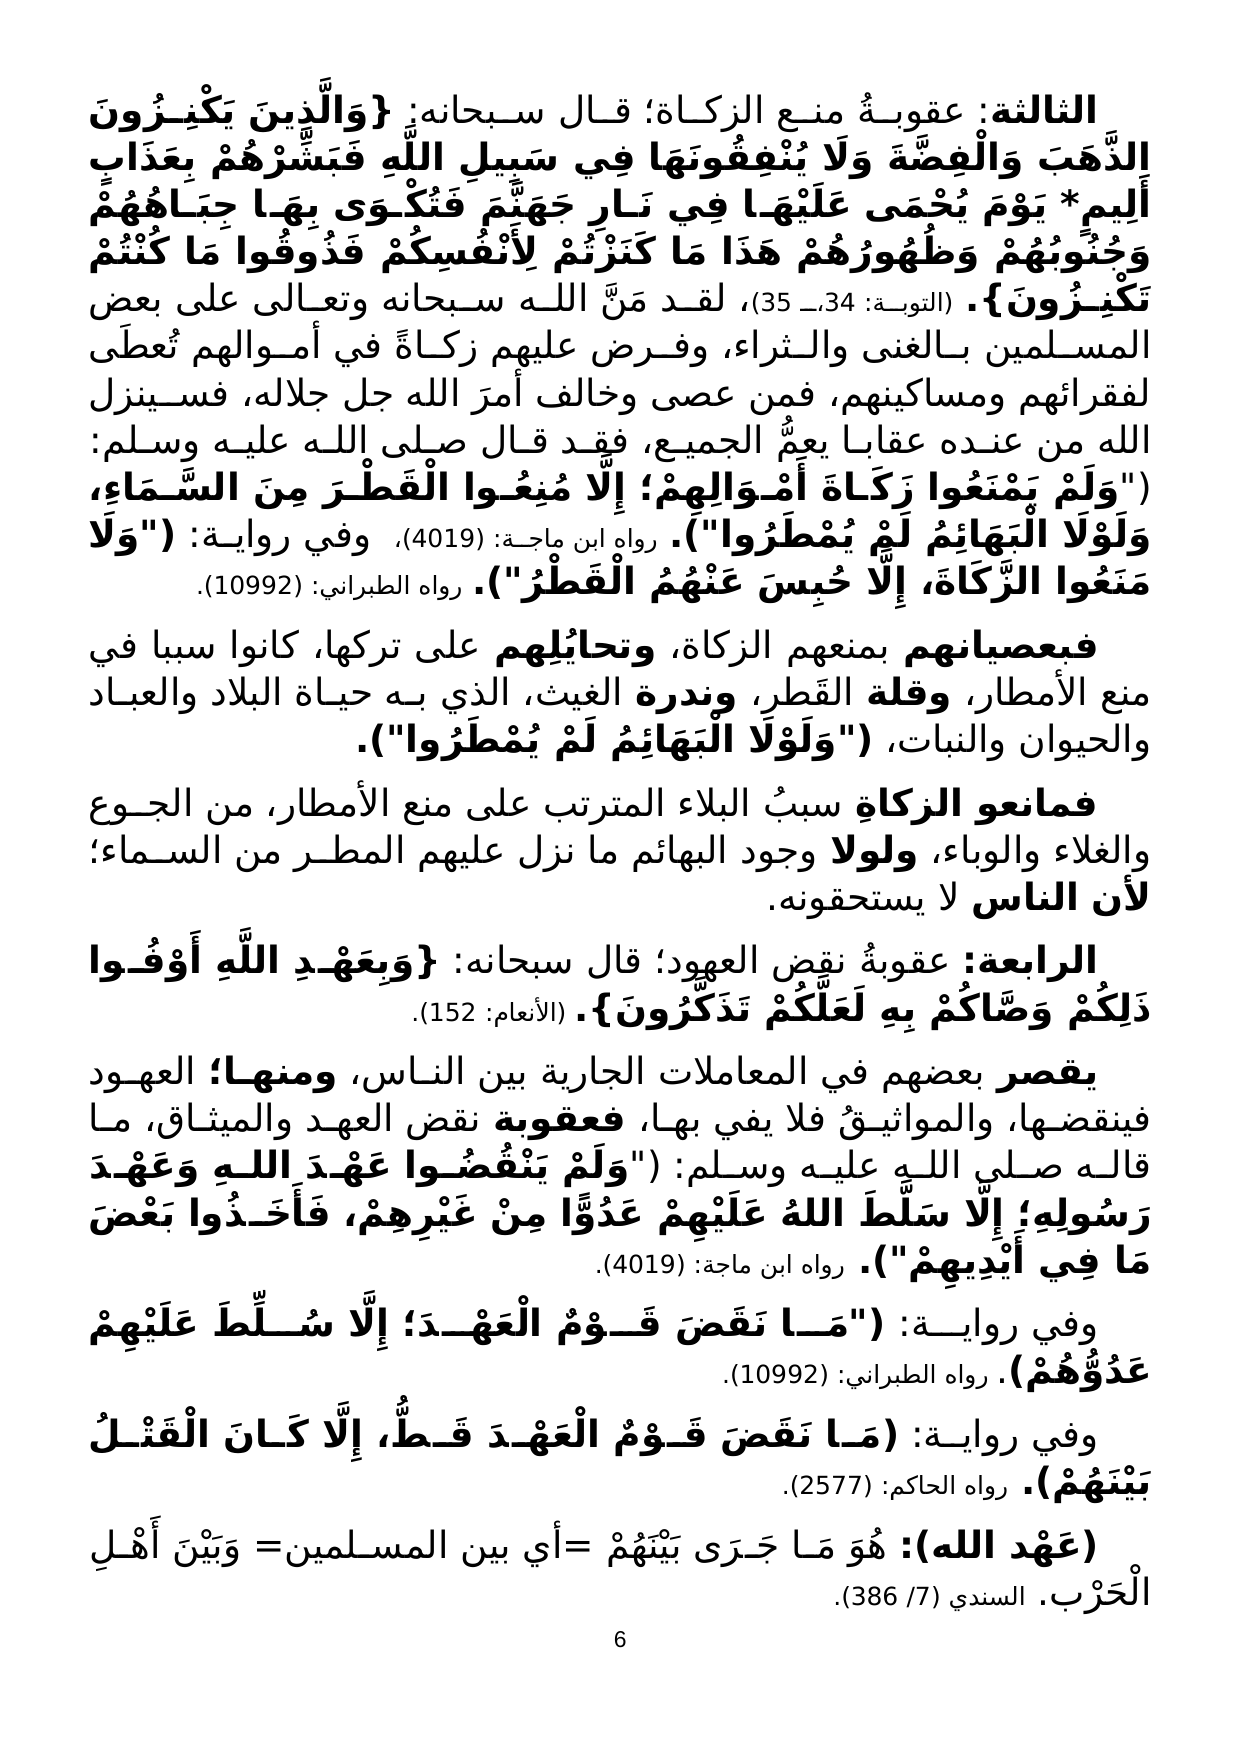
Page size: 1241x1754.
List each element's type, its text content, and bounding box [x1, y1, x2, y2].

text الرابعة: عقوبةُ نقض العهود؛ قال سبحانه: {وَبِعَهْدِ اللَّهِ أَوْفُوا ذَلِكُمْ وَصَّاكُمْ بِهِ لَعَلَّكُمْ تَذَكَّرُونَ}. (الأنعام: 152). [89, 939, 1152, 1030]
text (عَهْد الله): هُوَ مَا جَرَى بَيْنَهُمْ =أي بين المسلمين= وَبَيْنَ أَهْلِ الْحَرْب. السندي (7/ 386). [89, 1524, 1152, 1614]
text يقصر بعضهم في المعاملات الجارية بين الناس، ومنها؛ العهود فينقضها، والمواثيقُ فلا يفي بها، فعقوبة نقض العهد والميثاق، ما قاله صلى الله عليه وسلم: ("وَلَمْ يَنْقُضُوا عَهْدَ اللهِ وَعَهْدَ رَسُولِهِ؛ إِلَّا سَلَّطَ اللهُ عَلَيْهِمْ عَدُوًّا مِنْ غَيْرِهِمْ، فَأَخَذُوا بَعْضَ مَا فِي أَيْدِيهِمْ"). رواه ابن ماجة: (4019). [89, 1050, 1152, 1282]
text فبعصيانهم بمنعهم الزكاة، وتحايُلِهم على تركها، كانوا سببا في منع الأمطار، وقلة القَطر، وندرة الغيث، الذي به حياة البلاد والعباد والحيوان والنبات، ("وَلَوْلَا الْبَهَائِمُ لَمْ يُمْطَرُوا"). [89, 623, 1152, 761]
text فمانعو الزكاةِ سببُ البلاء المترتب على منع الأمطار، من الجوع والغلاء والوباء، ولولا وجود البهائم ما نزل عليهم المطر من السماء؛ لأن الناس لا يستحقونه. [89, 781, 1152, 919]
text وفي رواية: (مَا نَقَضَ قَوْمٌ الْعَهْدَ قَطُّ، إِلَّا كَانَ الْقَتْلُ بَيْنَهُمْ). رواه الحاكم: (2577). [89, 1413, 1152, 1503]
text وفي رواية: ("مَا نَقَضَ قَوْمٌ الْعَهْدَ؛ إِلَّا سُلِّطَ عَلَيْهِمْ عَدُوُّهُمْ). رواه الطبراني: (10992). [89, 1302, 1152, 1393]
text الثالثة: عقوبةُ منع الزكاة؛ قال سبحانه: {وَالَّذِينَ يَكْنِزُونَ الذَّهَبَ وَالْفِضَّةَ وَلَا يُنْفِقُونَهَا فِي سَبِيلِ اللَّهِ فَبَشِّرْهُمْ بِعَذَابٍ أَلِيمٍ* يَوْمَ يُحْمَى عَلَيْهَا فِي نَارِ جَهَنَّمَ فَتُكْوَى بِهَا جِبَاهُهُمْ وَجُنُوبُهُمْ وَظُهُورُهُمْ هَذَا مَا كَنَزْتُمْ لِأَنْفُسِكُمْ فَذُوقُوا مَا كُنْتُمْ تَكْنِزُونَ}. (التوبة: 34، 35)، لقد مَنَّ الله سبحانه وتعالى على بعض المسلمين بالغنى والثراء، وفرض عليهم زكاةً في أموالهم تُعطَى لفقرائهم ومساكينهم، فمن عصى وخالف أمرَ الله جل جلاله، فسينزل الله من عنده عقابا يعمُّ الجميع، فقد قال صلى الله عليه وسلم: ("وَلَمْ يَمْنَعُوا زَكَاةَ أَمْوَالِهِمْ؛ إِلَّا مُنِعُوا الْقَطْرَ مِنَ السَّمَاءِ، وَلَوْلَا الْبَهَائِمُ لَمْ يُمْطَرُوا"). رواه ابن ماجة: (4019)، وفي رواية: ("وَلَا مَنَعُوا الزَّكَاةَ، إِلَّا حُبِسَ عَنْهُمُ الْقَطْرُ"). رواه الطبراني: (10992). [89, 89, 1152, 603]
